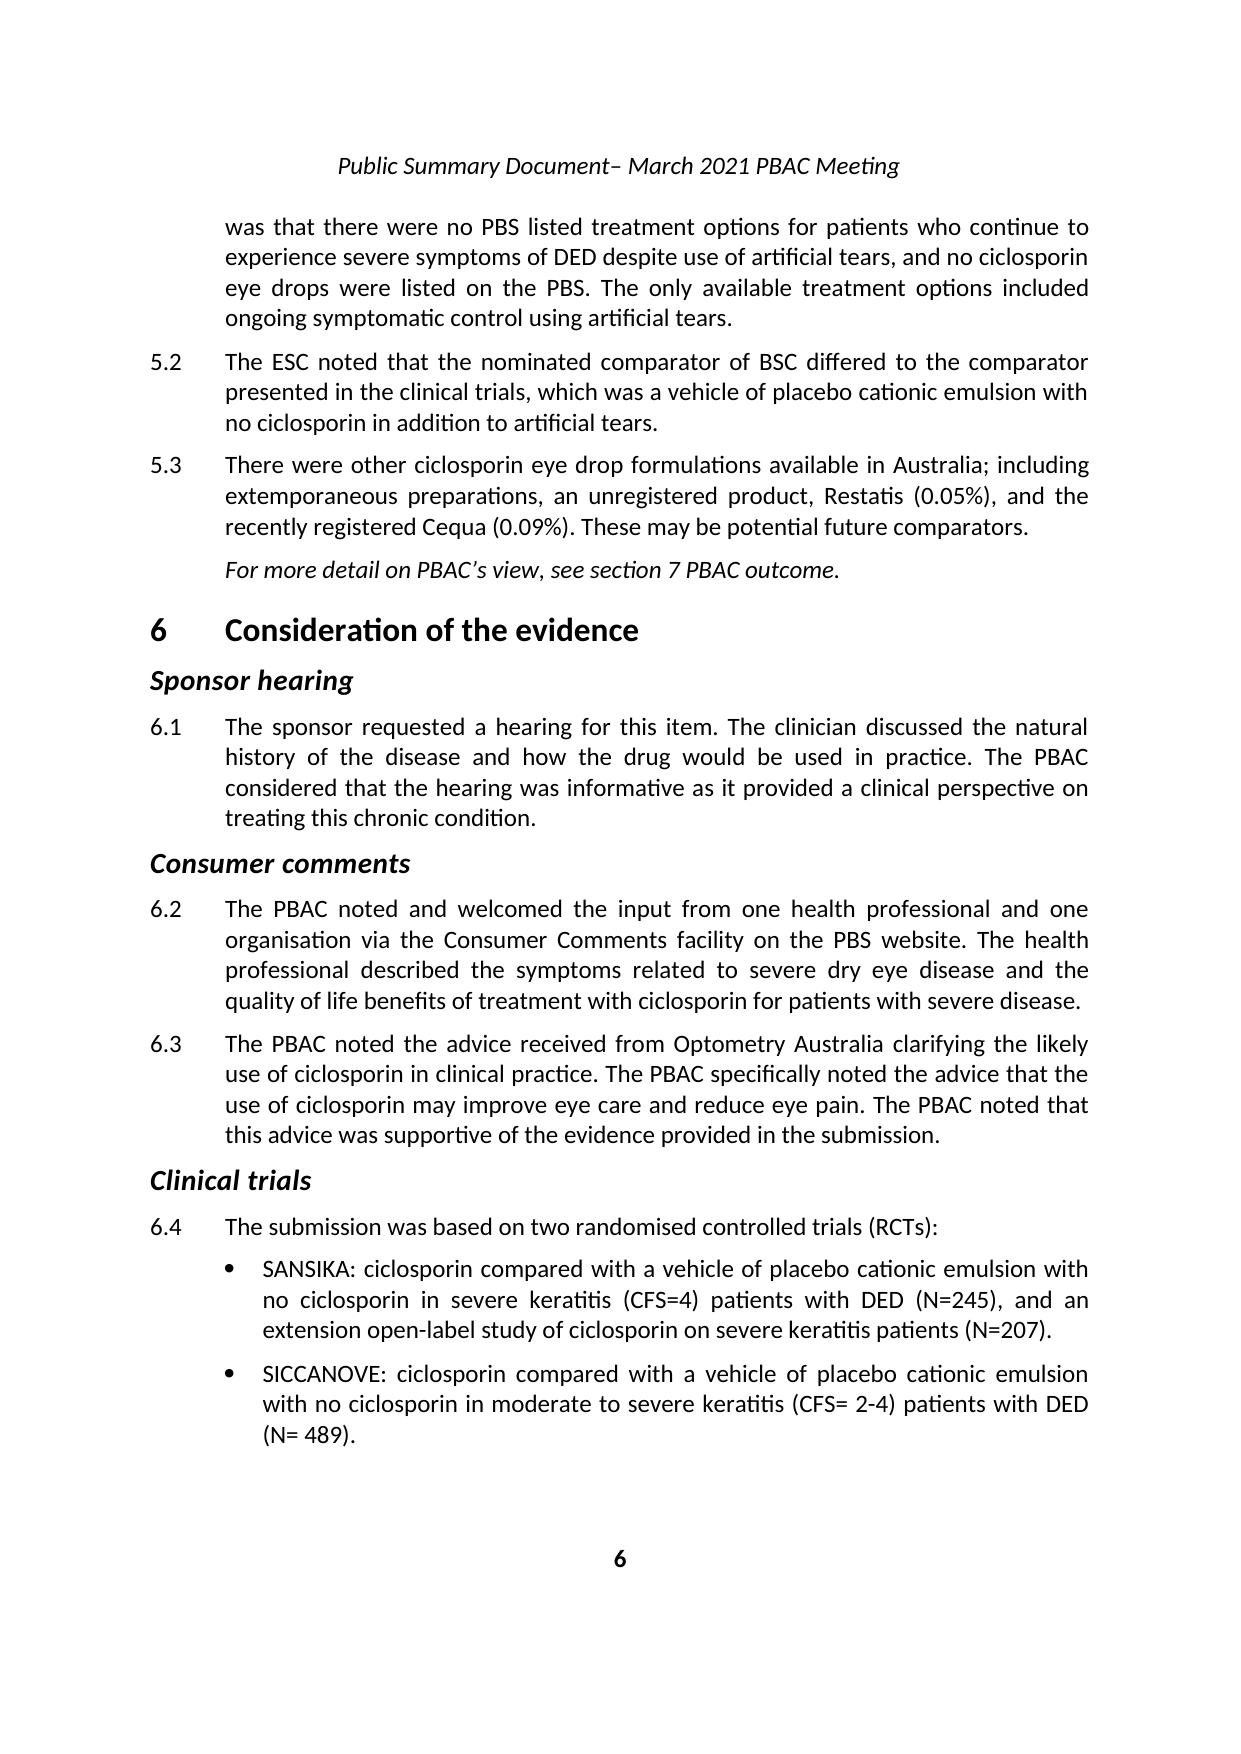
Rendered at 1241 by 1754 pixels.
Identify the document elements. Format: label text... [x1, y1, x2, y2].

subtitle Consideration of the evidence [150, 609, 1090, 650]
list For more detail on PBAC’s view, see section 7 PBAC outcome. [225, 554, 1090, 584]
text The ESC noted that the nominated comparator of BSC differed to the comparator presented in the clinical trials, which was a vehicle of placebo cationic emulsion with no ciclosporin in addition to artificial tears. [150, 346, 1090, 437]
text There were other ciclosporin eye drop formulations available in Australia; including extemporaneous preparations, an unregistered product, Restatis (0.05%), and the recently registered Cequa (0.09%). These may be potential future comparators. [150, 450, 1090, 541]
text The sponsor requested a hearing for this item. The clinician discussed the natural history of the disease and how the drug would be used in practice. The PBAC considered that the hearing was informative as it provided a clinical perspective on treating this chronic condition. [150, 711, 1090, 833]
list SICCANOVE: ciclosporin compared with a vehicle of placebo cationic emulsion with no ciclosporin in moderate to severe keratitis (CFS= 2-4) patients with DED (N= 489). [225, 1358, 1090, 1449]
subtitle Consumer comments [150, 845, 1090, 881]
text The PBAC noted the advice received from Optometry Australia clarifying the likely use of ciclosporin in clinical practice. The PBAC specifically noted the advice that the use of ciclosporin may improve eye care and reduce eye pain. The PBAC noted that this advice was supportive of the evidence provided in the submission. [150, 1028, 1090, 1150]
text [150, 211, 1090, 333]
text The submission was based on two randomised controlled trials (RCTs): [150, 1211, 1090, 1241]
subtitle Clinical trials [150, 1162, 1090, 1198]
list SANSIKA: ciclosporin compared with a vehicle of placebo cationic emulsion with no ciclosporin in severe keratitis (CFS=4) patients with DED (N=245), and an extension open-label study of ciclosporin on severe keratitis patients (N=207). [225, 1254, 1090, 1345]
text The PBAC noted and welcomed the input from one health professional and one organisation via the Consumer Comments facility on the PBS website. The health professional described the symptoms related to severe dry eye disease and the quality of life benefits of treatment with ciclosporin for patients with severe disease. [150, 893, 1090, 1015]
subtitle Sponsor hearing [150, 662, 1090, 698]
